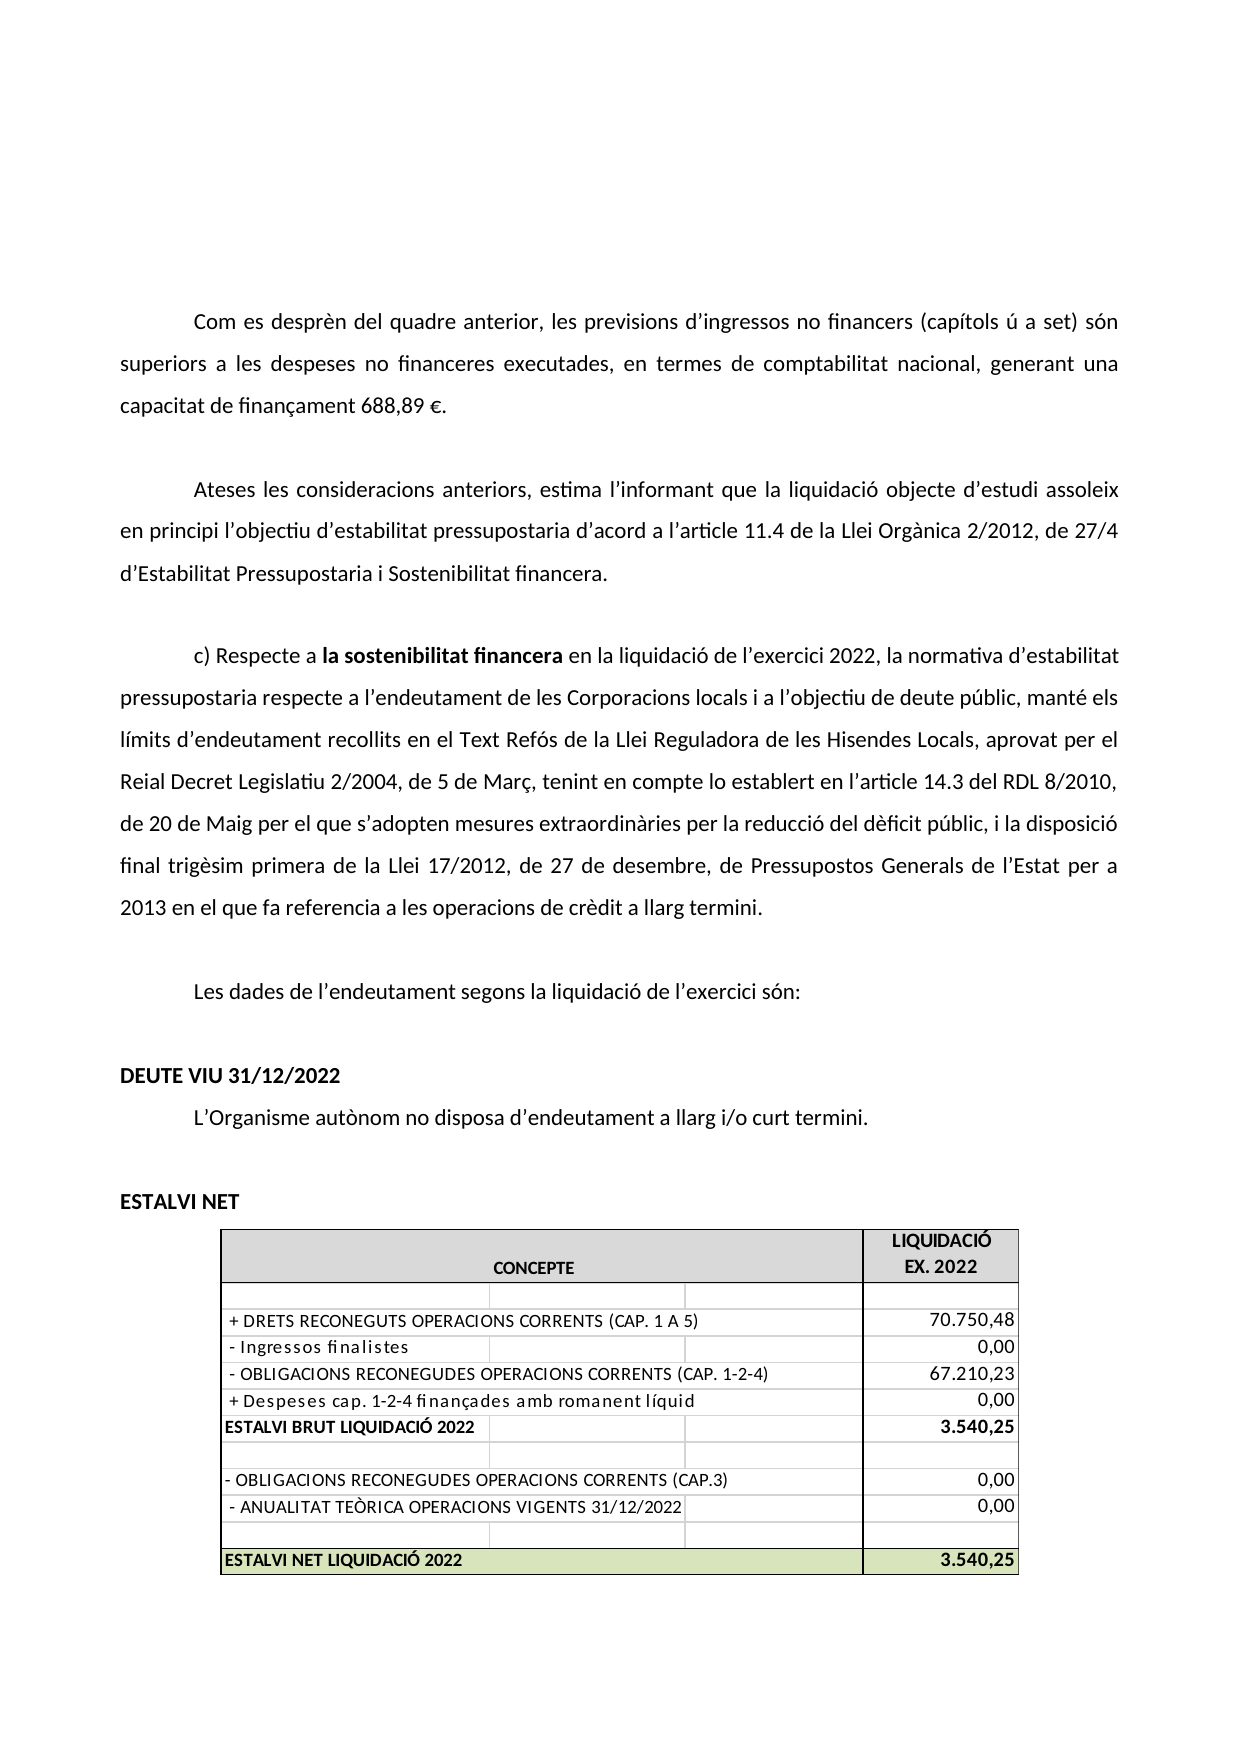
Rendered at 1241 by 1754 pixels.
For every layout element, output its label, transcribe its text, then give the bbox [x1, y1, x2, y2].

text DEUTE VIU 31/12/2022 [120, 1061, 1120, 1089]
text Les dades de l’endeutament segons la liquidació de l’exercici són: [120, 977, 1120, 1005]
text c) Respecte a la sostenibilitat financera en la liquidació de l’exercici 2022, la normativa d’estabilitat pressupostaria respecte a l’endeutament de les Corporacions locals i a l’objectiu de deute públic, manté els límits d’endeutament recollits en el Text Refós de la Llei Reguladora de les Hisendes Locals, aprovat per el Reial Decret Legislatiu 2/2004, de 5 de Març, tenint en compte lo establert en l’article 14.3 del RDL 8/2010, de 20 de Maig per el que s’adopten mesures extraordinàries per la reducció del dèficit públic, i la disposició final trigèsim primera de la Llei 17/2012, de 27 de desembre, de Pressupostos Generals de l’Estat per a 2013 en el que fa referencia a les operacions de crèdit a llarg termini. [120, 641, 1120, 921]
text L’Organisme autònom no disposa d’endeutament a llarg i/o curt termini. [120, 1103, 1120, 1131]
text Com es desprèn del quadre anterior, les previsions d’ingressos no financers (capítols ú a set) són superiors a les despeses no financeres executades, en termes de comptabilitat nacional, generant una capacitat de finançament 688,89 €. [120, 307, 1120, 419]
text Ateses les consideracions anteriors, estima l’informant que la liquidació objecte d’estudi assoleix en principi l’objectiu d’estabilitat pressupostaria d’acord a l’article 11.4 de la Llei Orgànica 2/2012, de 27/4 d’Estabilitat Pressupostaria i Sostenibilitat financera. [120, 475, 1120, 587]
text ESTALVI NET [120, 1187, 1120, 1215]
